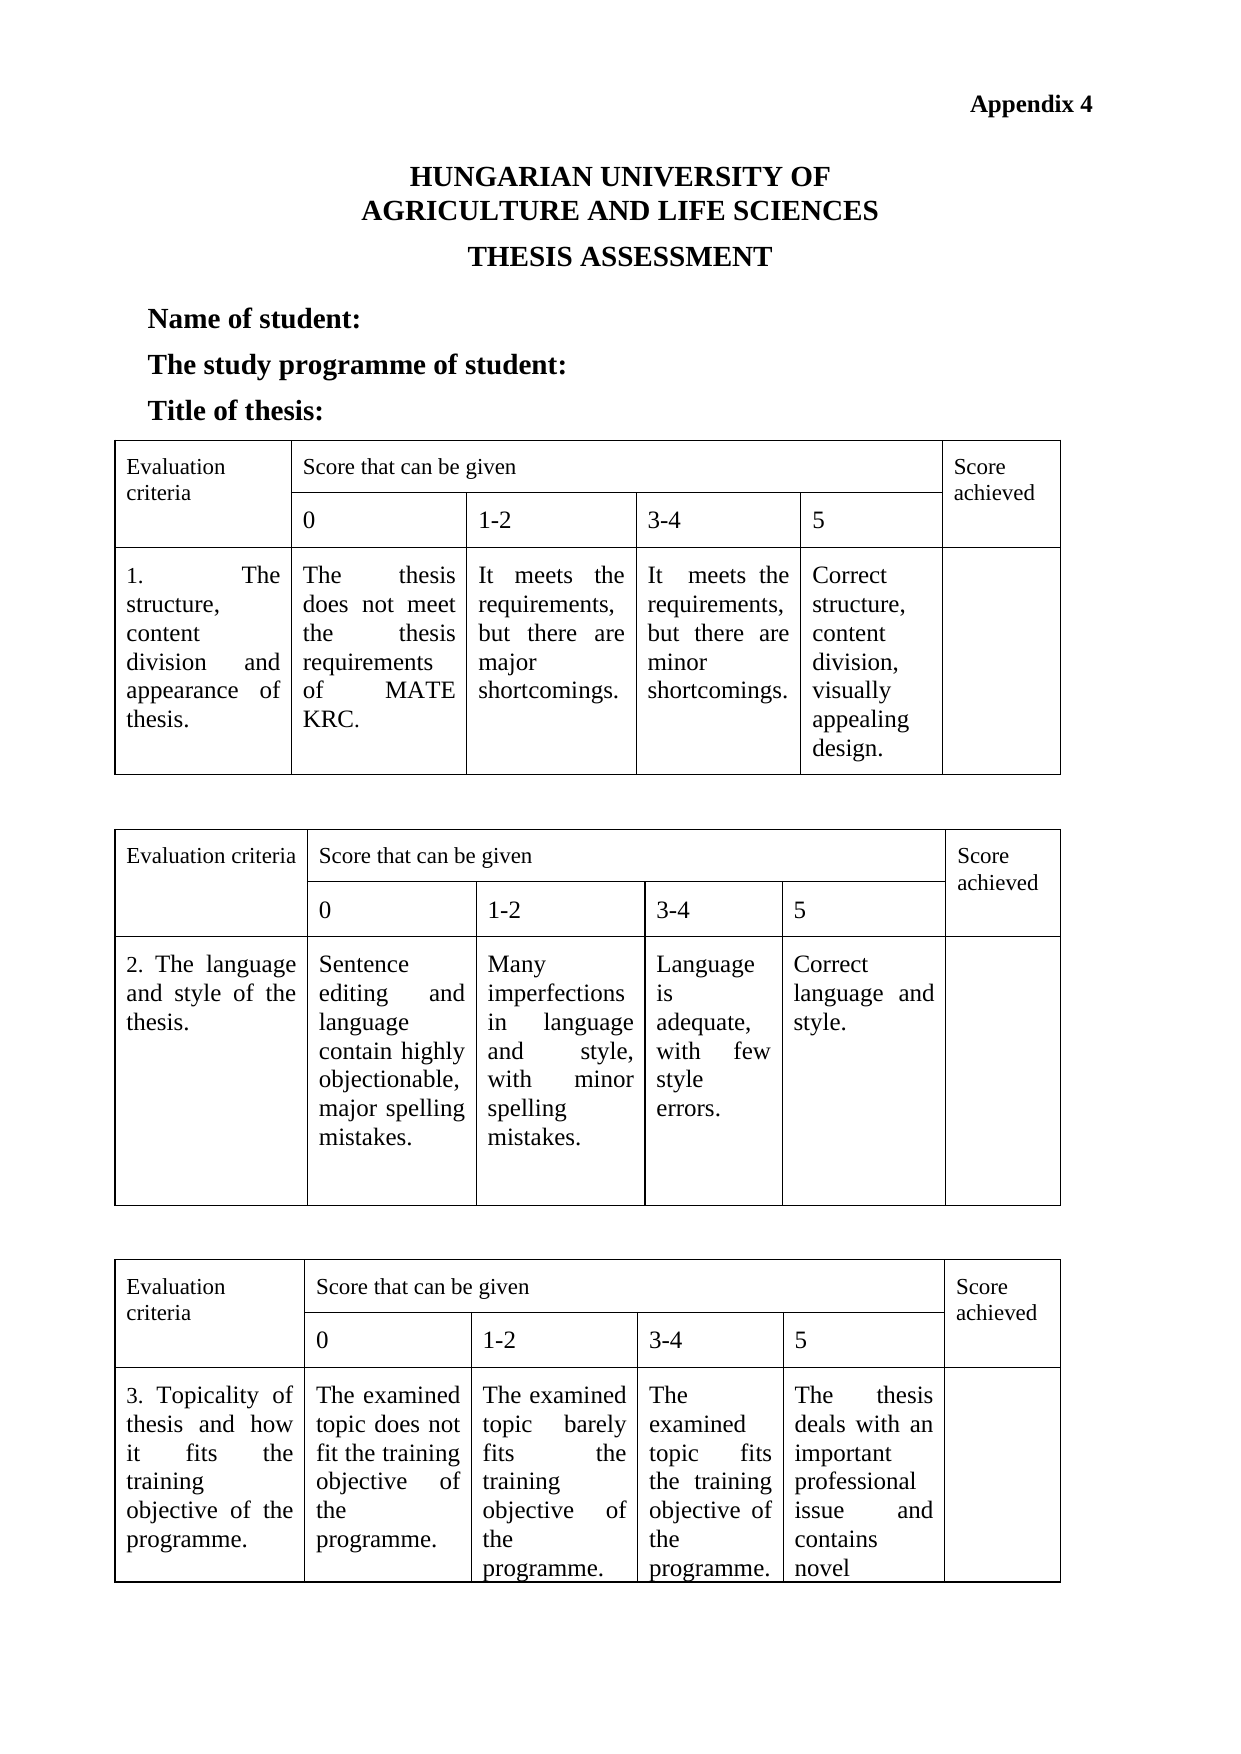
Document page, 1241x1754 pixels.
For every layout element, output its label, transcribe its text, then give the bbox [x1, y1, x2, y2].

table_cell The thesis does not meet the thesis requirements of MATE KRC. [292, 548, 466, 774]
table_cell 5 [783, 882, 945, 936]
table_header Score achieved [943, 441, 1060, 547]
table_header Evaluation criteria [116, 441, 291, 547]
table_cell It meets the requirements, but there are major shortcomings. [467, 548, 636, 774]
title THESIS ASSESSMENT [147, 239, 1093, 272]
table_header Score achieved [945, 1260, 1060, 1367]
table_cell 1-2 [472, 1313, 637, 1367]
table_header Score that can be given [308, 830, 945, 881]
table_cell Correct structure, content division, visually appealing design. [801, 548, 942, 774]
table_cell 5 [784, 1313, 944, 1367]
text The study programme of student: [147, 347, 1093, 381]
text Appendix 4 [147, 89, 1093, 118]
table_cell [638, 1368, 783, 1581]
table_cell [305, 1368, 471, 1581]
table_cell 1. The structure, content division and appearance of thesis. [116, 548, 291, 774]
text Title of thesis: [147, 393, 1093, 427]
table_cell 2. The language and style of the thesis. [116, 937, 307, 1204]
table_cell 0 [305, 1313, 471, 1367]
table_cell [784, 1368, 944, 1581]
table_cell 3-4 [637, 493, 800, 547]
table_cell Many imperfections in language and style, with minor spelling mistakes. [477, 937, 644, 1204]
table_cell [116, 1368, 304, 1581]
table_cell Sentence editing and language contain highly objectionable, major spelling mistakes. [308, 937, 476, 1204]
table_cell [943, 548, 1060, 774]
table_cell 3-4 [638, 1313, 783, 1367]
table_cell 1-2 [467, 493, 636, 547]
table_cell [946, 937, 1060, 1204]
table_cell 5 [801, 493, 942, 547]
table_header Evaluation criteria [116, 830, 307, 936]
table_header Evaluation criteria [116, 1260, 304, 1367]
table_cell 0 [308, 882, 476, 936]
table_cell It meets the requirements, but there are minor shortcomings. [637, 548, 800, 774]
text HUNGARIAN UNIVERSITY OF AGRICULTURE AND LIFE SCIENCES [147, 159, 1093, 226]
table_header Score that can be given [305, 1260, 944, 1312]
table_cell Correct language and style. [783, 937, 945, 1204]
table_header Score achieved [946, 830, 1060, 936]
table_cell 0 [292, 493, 466, 547]
table_cell 3-4 [646, 882, 782, 936]
table_header Score that can be given [292, 441, 942, 492]
text Name of student: [147, 301, 1093, 335]
table_cell 1-2 [477, 882, 644, 936]
table_cell [945, 1368, 1060, 1581]
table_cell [472, 1368, 637, 1581]
table_cell Language is adequate, with few style errors. [646, 937, 782, 1204]
